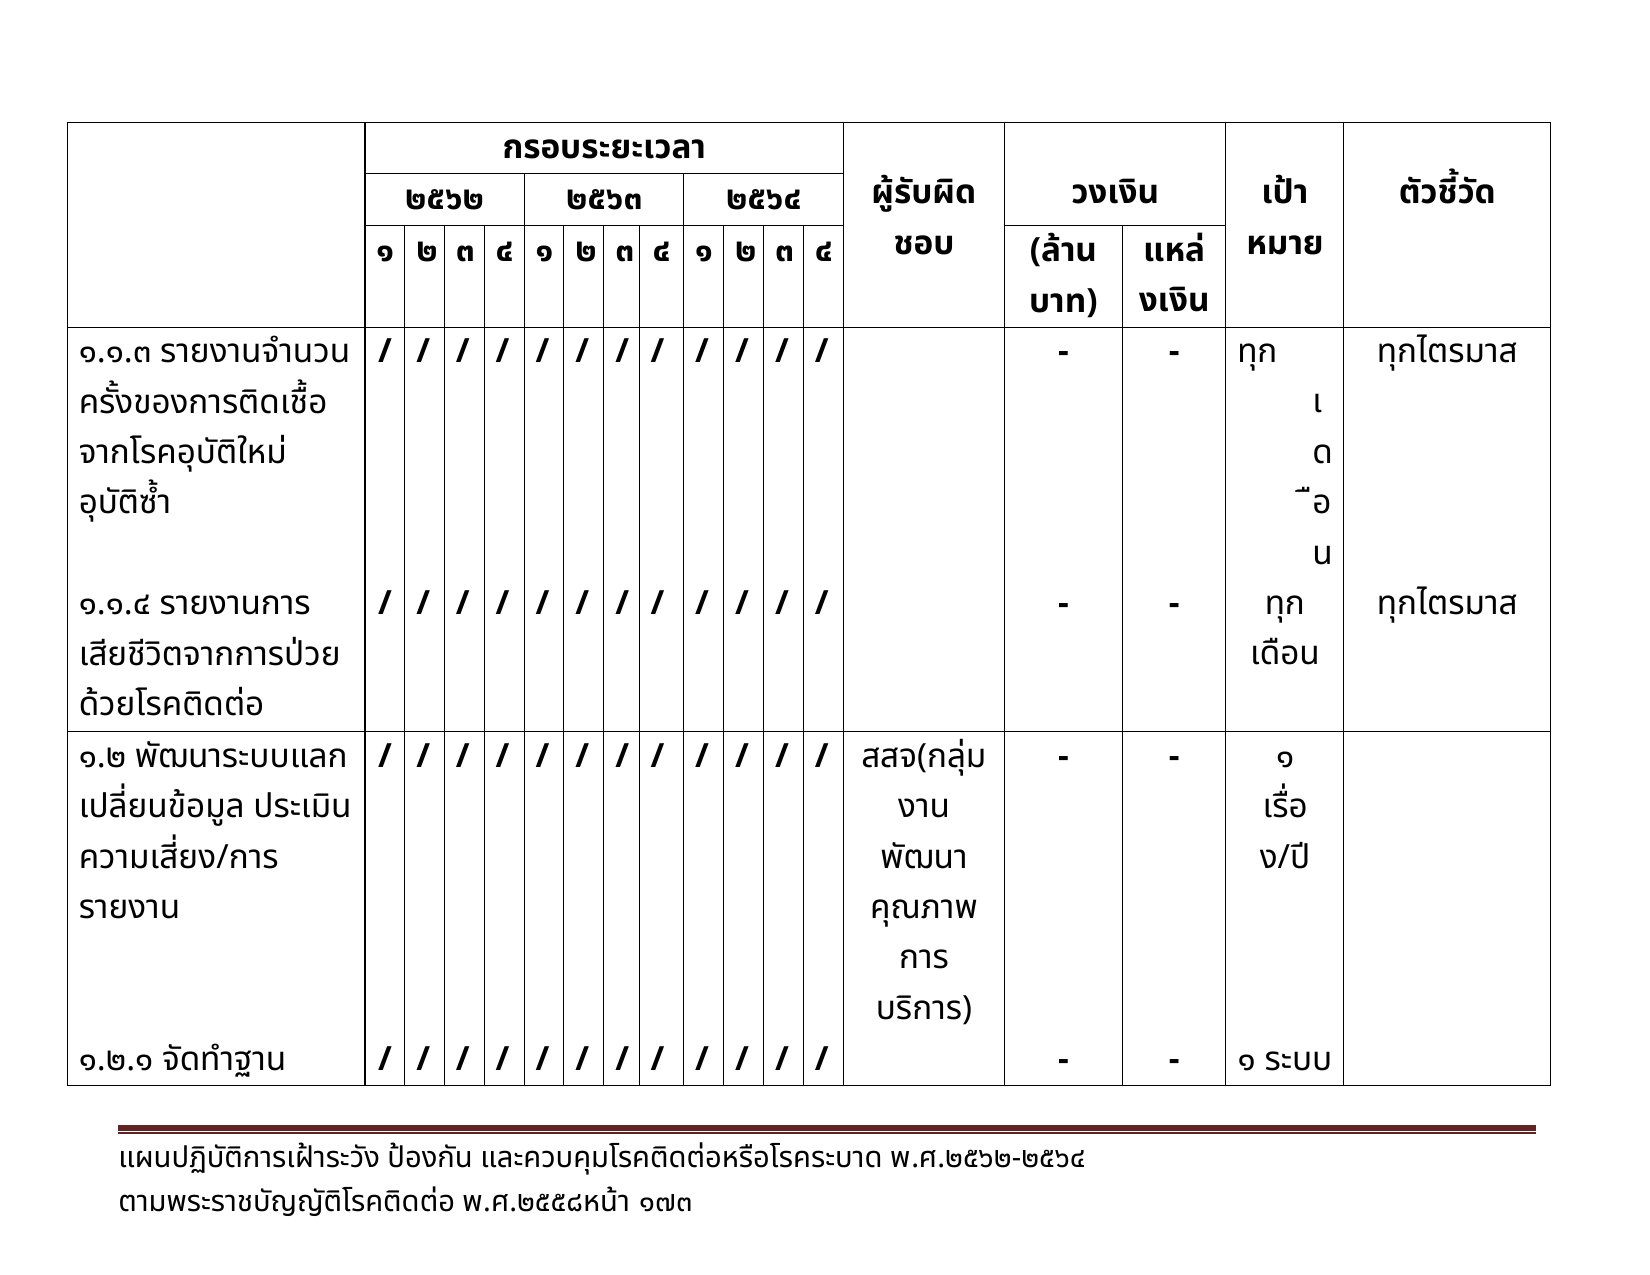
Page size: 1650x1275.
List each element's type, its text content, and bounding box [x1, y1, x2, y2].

table_cell / [604, 732, 639, 1034]
table_cell ๑.๒ พัฒนาระบบแลกเปลี่ยนข้อมูล ประเมินความเสี่ยง/การรายงาน [68, 732, 364, 1034]
table_cell / [564, 579, 603, 731]
table_cell ๑ [525, 226, 563, 327]
table_cell / [405, 328, 444, 579]
table_cell / [485, 579, 524, 731]
table_cell / [485, 1035, 524, 1085]
table_cell / [445, 1035, 484, 1085]
table_cell (ล้านบาท) [1005, 226, 1122, 327]
table_cell / [445, 732, 484, 1034]
table_cell / [525, 732, 563, 1034]
table_cell ๓ [604, 226, 639, 327]
table_cell ทุกไตรมาส [1344, 579, 1550, 731]
table_cell / [445, 328, 484, 579]
table_header ผู้รับผิดชอบ [844, 123, 1004, 327]
table_cell / [724, 579, 763, 731]
table_cell ๑ ระบบ [1226, 1035, 1343, 1085]
table_cell ๔ [804, 226, 843, 327]
table_cell / [764, 732, 803, 1034]
table_cell ๑ [684, 226, 723, 327]
table_header เป้า หมาย [1226, 123, 1343, 327]
table_cell - [1005, 328, 1122, 579]
table_cell / [804, 579, 843, 731]
table_cell / [564, 1035, 603, 1085]
table_cell ๒๕๖๓ [525, 174, 683, 225]
table_cell / [764, 579, 803, 731]
table_cell / [684, 732, 723, 1034]
table_cell / [525, 1035, 563, 1085]
table_cell ๒๕๖๒ [366, 174, 524, 225]
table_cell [68, 1035, 364, 1085]
table_cell [1344, 1035, 1550, 1085]
table_header ตัวชี้วัด [1344, 123, 1550, 327]
table_cell / [604, 579, 639, 731]
table_cell / [445, 579, 484, 731]
table_cell / [640, 1035, 683, 1085]
table_cell / [804, 1035, 843, 1085]
table_cell - [1005, 1035, 1122, 1085]
table_cell - [1123, 1035, 1225, 1085]
table_cell ทุกเดือน [1226, 579, 1343, 731]
table_cell / [485, 732, 524, 1034]
table_cell - [1123, 579, 1225, 731]
table_cell สสจ(กลุ่มงานพัฒนาคุณภาพการบริการ) [844, 732, 1004, 1034]
table_cell / [724, 732, 763, 1034]
table_cell / [684, 328, 723, 579]
table_cell [844, 328, 1004, 579]
table_cell / [485, 328, 524, 579]
table_cell / [764, 1035, 803, 1085]
table_cell / [604, 1035, 639, 1085]
table_header วงเงิน [1005, 123, 1225, 225]
table_cell ทุกเดือน [1226, 328, 1343, 579]
table_cell ๑.๑.๔ รายงานการเสียชีวิตจากการป่วยด้วยโรคติดต่อ [68, 579, 364, 731]
table_cell / [684, 579, 723, 731]
table_cell - [1123, 328, 1225, 579]
table_cell / [764, 328, 803, 579]
table_cell - [1005, 732, 1122, 1034]
table_cell ๔ [640, 226, 683, 327]
table_cell / [366, 328, 404, 579]
table_cell / [724, 328, 763, 579]
table_cell / [405, 579, 444, 731]
table_cell [844, 1035, 1004, 1085]
table_header กรอบระยะเวลา [366, 123, 843, 173]
table_cell / [405, 1035, 444, 1085]
table_cell ๑.๑.๓ รายงานจำนวนครั้งของการติดเชื้อจากโรคอุบัติใหม่ อุบัติซ้ำ [68, 328, 364, 579]
table_cell [1344, 732, 1550, 1034]
table_cell ๓ [445, 226, 484, 327]
table_cell / [684, 1035, 723, 1085]
table_cell ๓ [764, 226, 803, 327]
table_cell / [804, 328, 843, 579]
table_header [68, 123, 364, 327]
table_cell ๒ [724, 226, 763, 327]
table_cell / [525, 579, 563, 731]
table_cell / [640, 579, 683, 731]
table_cell / [640, 732, 683, 1034]
table_cell / [804, 732, 843, 1034]
table_cell ๒๕๖๔ [684, 174, 843, 225]
table_cell ๑ เรื่อง/ปี [1226, 732, 1343, 1034]
table_cell / [366, 732, 404, 1034]
table_cell ๔ [485, 226, 524, 327]
table_cell / [366, 579, 404, 731]
table_cell / [604, 328, 639, 579]
table_cell แหล่งเงิน [1123, 226, 1225, 327]
table_cell / [525, 328, 563, 579]
table_cell / [724, 1035, 763, 1085]
table_cell ๒ [564, 226, 603, 327]
table_cell / [564, 328, 603, 579]
table_cell ๑ [366, 226, 404, 327]
table_cell ๒ [405, 226, 444, 327]
table_cell / [405, 732, 444, 1034]
table_cell / [640, 328, 683, 579]
table_cell / [564, 732, 603, 1034]
table_cell / [366, 1035, 404, 1085]
table_cell - [1123, 732, 1225, 1034]
table_cell ทุกไตรมาส [1344, 328, 1550, 579]
table_cell - [1005, 579, 1122, 731]
table_cell [844, 579, 1004, 731]
